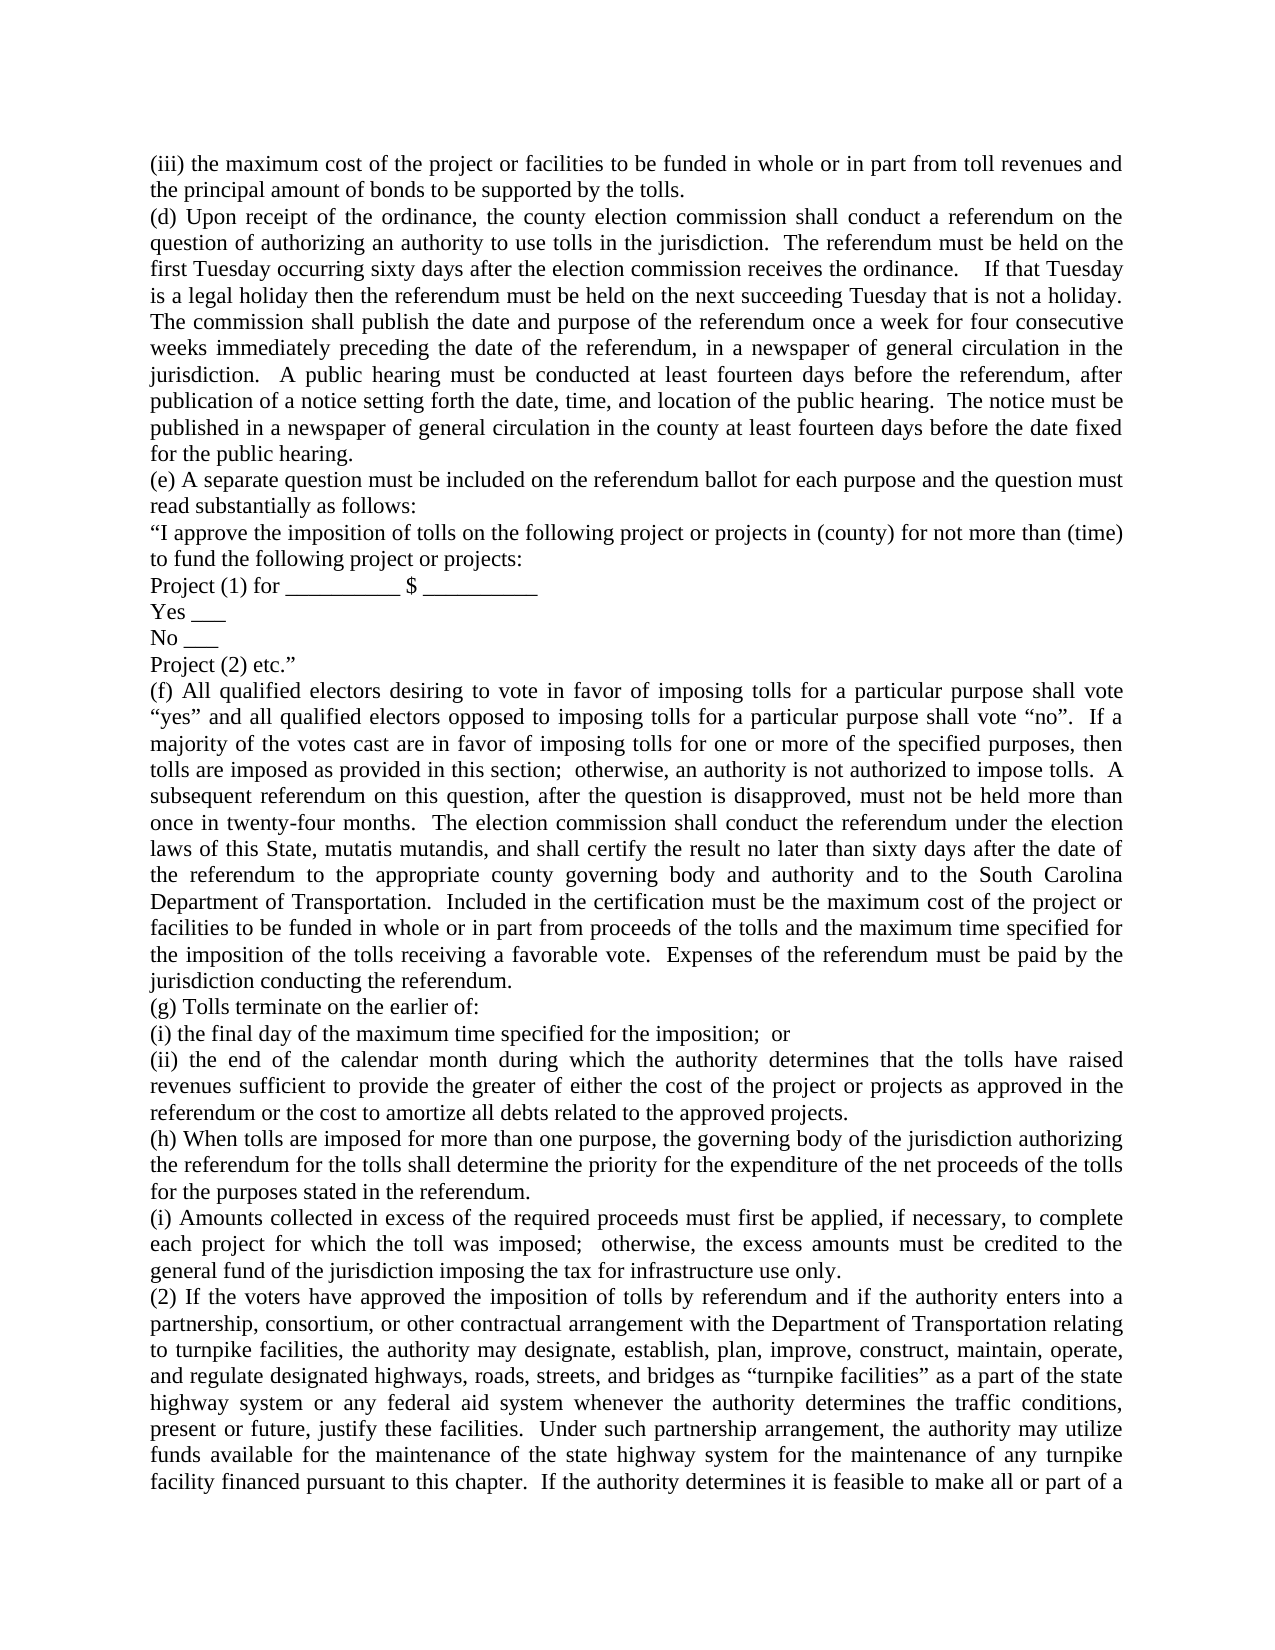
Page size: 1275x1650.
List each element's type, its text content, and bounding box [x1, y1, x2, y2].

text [150, 1283, 1125, 1494]
text Project (2) etc.” [150, 651, 1125, 677]
text (d) Upon receipt of the ordinance, the county election commission shall conduct a referendum on the question of authorizing an authority to use tolls in the jurisdiction. The referendum must be held on the first Tuesday occurring sixty days after the election commission receives the ordinance. If that Tuesday is a legal holiday then the referendum must be held on the next succeeding Tuesday that is not a holiday. The commission shall publish the date and purpose of the referendum once a week for four consecutive weeks immediately preceding the date of the referendum, in a newspaper of general circulation in the jurisdiction. A public hearing must be conducted at least fourteen days before the referendum, after publication of a notice setting forth the date, time, and location of the public hearing. The notice must be published in a newspaper of general circulation in the county at least fourteen days before the date fixed for the public hearing. [150, 203, 1125, 466]
text “I approve the imposition of tolls on the following project or projects in (county) for not more than (time) to fund the following project or projects: [150, 519, 1125, 572]
text (g) Tolls terminate on the earlier of: [150, 993, 1125, 1020]
text (iii) the maximum cost of the project or facilities to be funded in whole or in part from toll revenues and the principal amount of bonds to be supported by the tolls. [150, 150, 1125, 203]
text (f) All qualified electors desiring to vote in favor of imposing tolls for a particular purpose shall vote “yes” and all qualified electors opposed to imposing tolls for a particular purpose shall vote “no”. If a majority of the votes cast are in favor of imposing tolls for one or more of the specified purposes, then tolls are imposed as provided in this section; otherwise, an authority is not authorized to impose tolls. A subsequent referendum on this question, after the question is disapproved, must not be held more than once in twenty-four months. The election commission shall conduct the referendum under the election laws of this State, mutatis mutandis, and shall certify the result no later than sixty days after the date of the referendum to the appropriate county governing body and authority and to the South Carolina Department of Transportation. Included in the certification must be the maximum cost of the project or facilities to be funded in whole or in part from proceeds of the tolls and the maximum time specified for the imposition of the tolls receiving a favorable vote. Expenses of the referendum must be paid by the jurisdiction conducting the referendum. [150, 677, 1125, 993]
text (i) Amounts collected in excess of the required proceeds must first be applied, if necessary, to complete each project for which the toll was imposed; otherwise, the excess amounts must be credited to the general fund of the jurisdiction imposing the tax for infrastructure use only. [150, 1204, 1125, 1283]
text No ___ [150, 624, 1125, 651]
text Yes ___ [150, 598, 1125, 624]
text (e) A separate question must be included on the referendum ballot for each purpose and the question must read substantially as follows: [150, 466, 1125, 519]
text (ii) the end of the calendar month during which the authority determines that the tolls have raised revenues sufficient to provide the greater of either the cost of the project or projects as approved in the referendum or the cost to amortize all debts related to the approved projects. [150, 1046, 1125, 1125]
text (h) When tolls are imposed for more than one purpose, the governing body of the jurisdiction authorizing the referendum for the tolls shall determine the priority for the expenditure of the net proceeds of the tolls for the purposes stated in the referendum. [150, 1125, 1125, 1204]
text (i) the final day of the maximum time specified for the imposition; or [150, 1020, 1125, 1046]
text Project (1) for __________ $ __________ [150, 572, 1125, 598]
